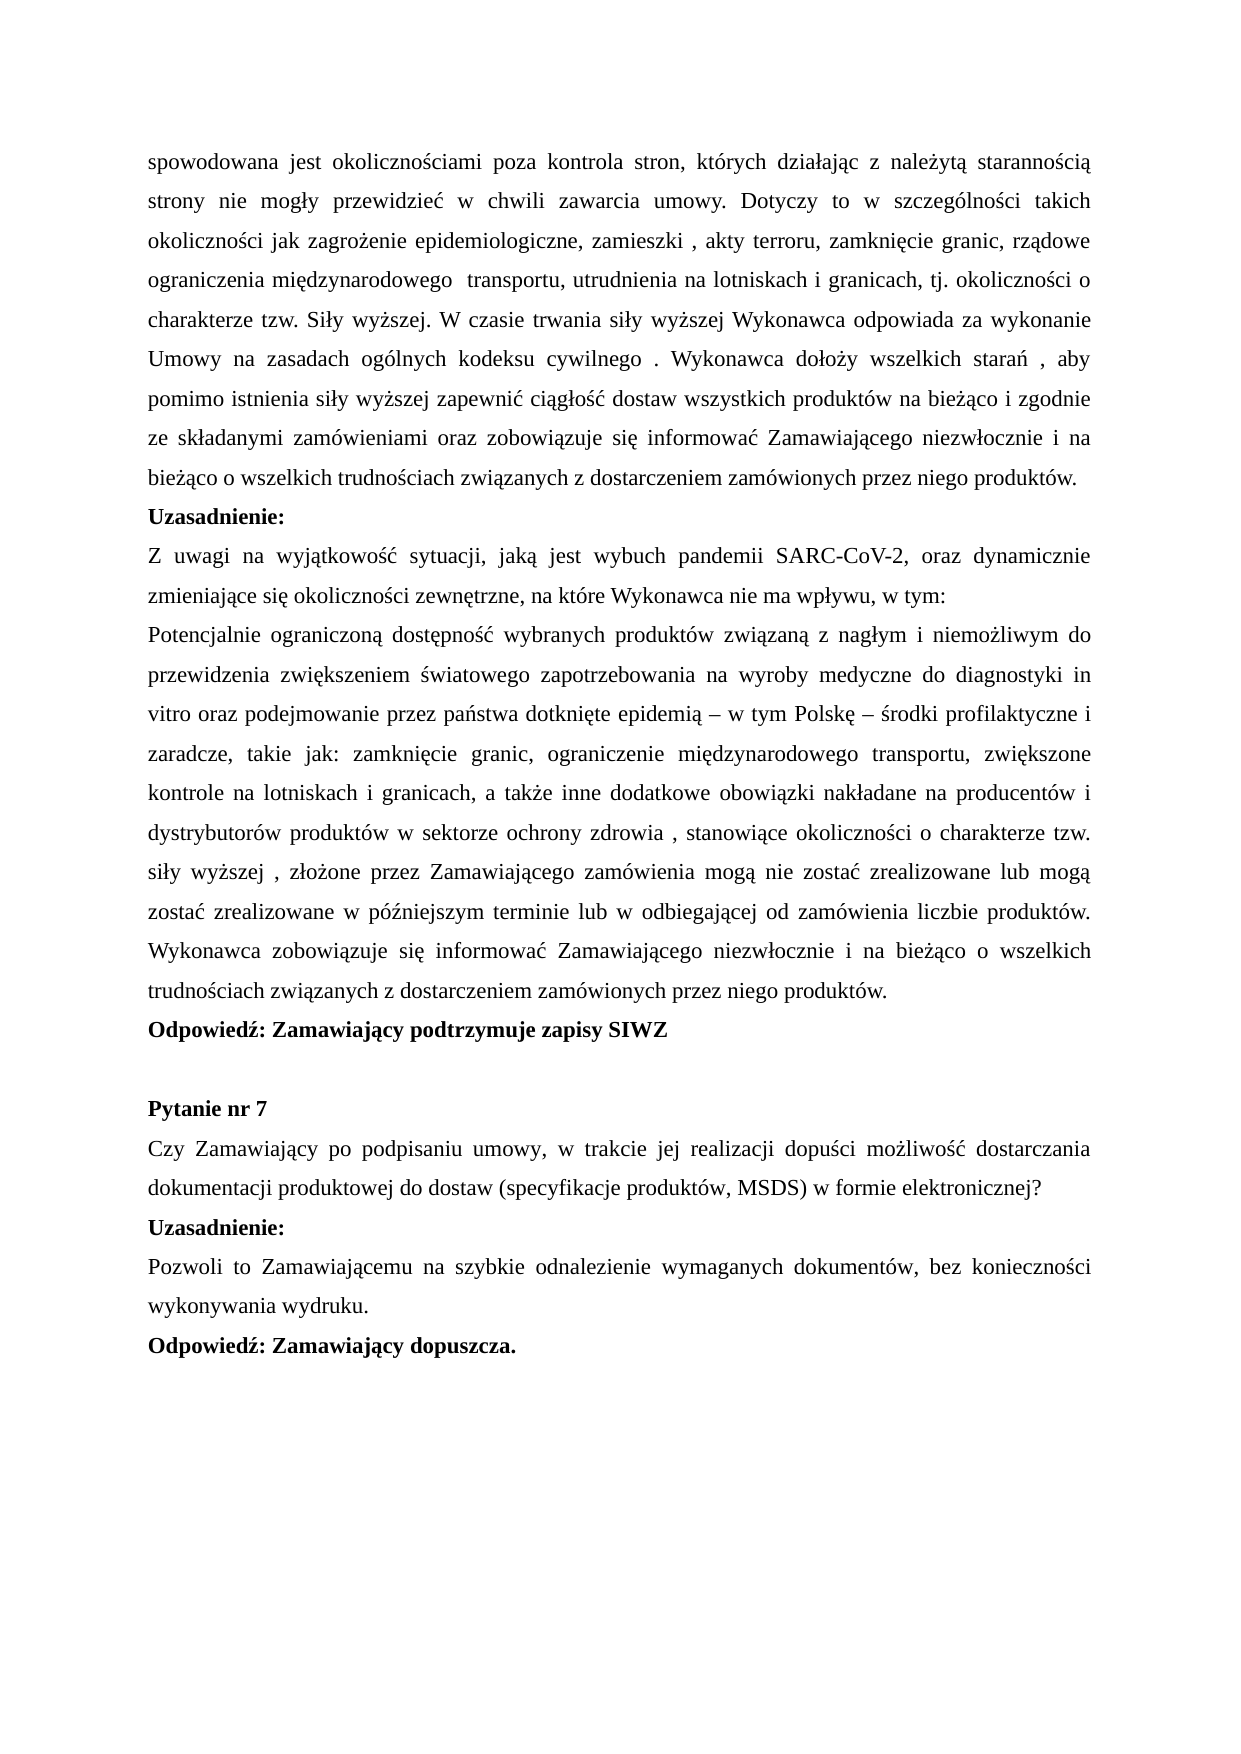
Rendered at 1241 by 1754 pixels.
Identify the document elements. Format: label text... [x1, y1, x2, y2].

text Z uwagi na wyjątkowość sytuacji, jaką jest wybuch pandemii SARC-CoV-2, oraz dynamicznie zmieniające się okoliczności zewnętrzne, na które Wykonawca nie ma wpływu, w tym: [148, 542, 1092, 608]
text Odpowiedź: Zamawiający podtrzymuje zapisy SIWZ [148, 1016, 1092, 1043]
text Potencjalnie ograniczoną dostępność wybranych produktów związaną z nagłym i niemożliwym do przewidzenia zwiększeniem światowego zapotrzebowania na wyroby medyczne do diagnostyki in vitro oraz podejmowanie przez państwa dotknięte epidemią – w tym Polskę – środki profilaktyczne i zaradcze, takie jak: zamknięcie granic, ograniczenie międzynarodowego transportu, zwiększone kontrole na lotniskach i granicach, a także inne dodatkowe obowiązki nakładane na producentów i dystrybutorów produktów w sektorze ochrony zdrowia , stanowiące okoliczności o charakterze tzw. siły wyższej , złożone przez Zamawiającego zamówienia mogą nie zostać zrealizowane lub mogą zostać zrealizowane w późniejszym terminie lub w odbiegającej od zamówienia liczbie produktów. Wykonawca zobowiązuje się informować Zamawiającego niezwłocznie i na bieżąco o wszelkich trudnościach związanych z dostarczeniem zamówionych przez niego produktów. [148, 621, 1092, 1003]
text Pytanie nr 7 [148, 1095, 1092, 1122]
list Pozwoli to Zamawiającemu na szybkie odnalezienie wymaganych dokumentów, bez konieczności wykonywania wydruku. [148, 1253, 1092, 1319]
list Uzasadnienie: [148, 1214, 1092, 1240]
list Czy Zamawiający po podpisaniu umowy, w trakcie jej realizacji dopuści możliwość dostarczania dokumentacji produktowej do dostaw (specyfikacje produktów, MSDS) w formie elektronicznej? [148, 1135, 1092, 1201]
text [148, 148, 1092, 490]
text Odpowiedź: Zamawiający dopuszcza. [148, 1332, 1092, 1358]
text Uzasadnienie: [148, 503, 1092, 529]
